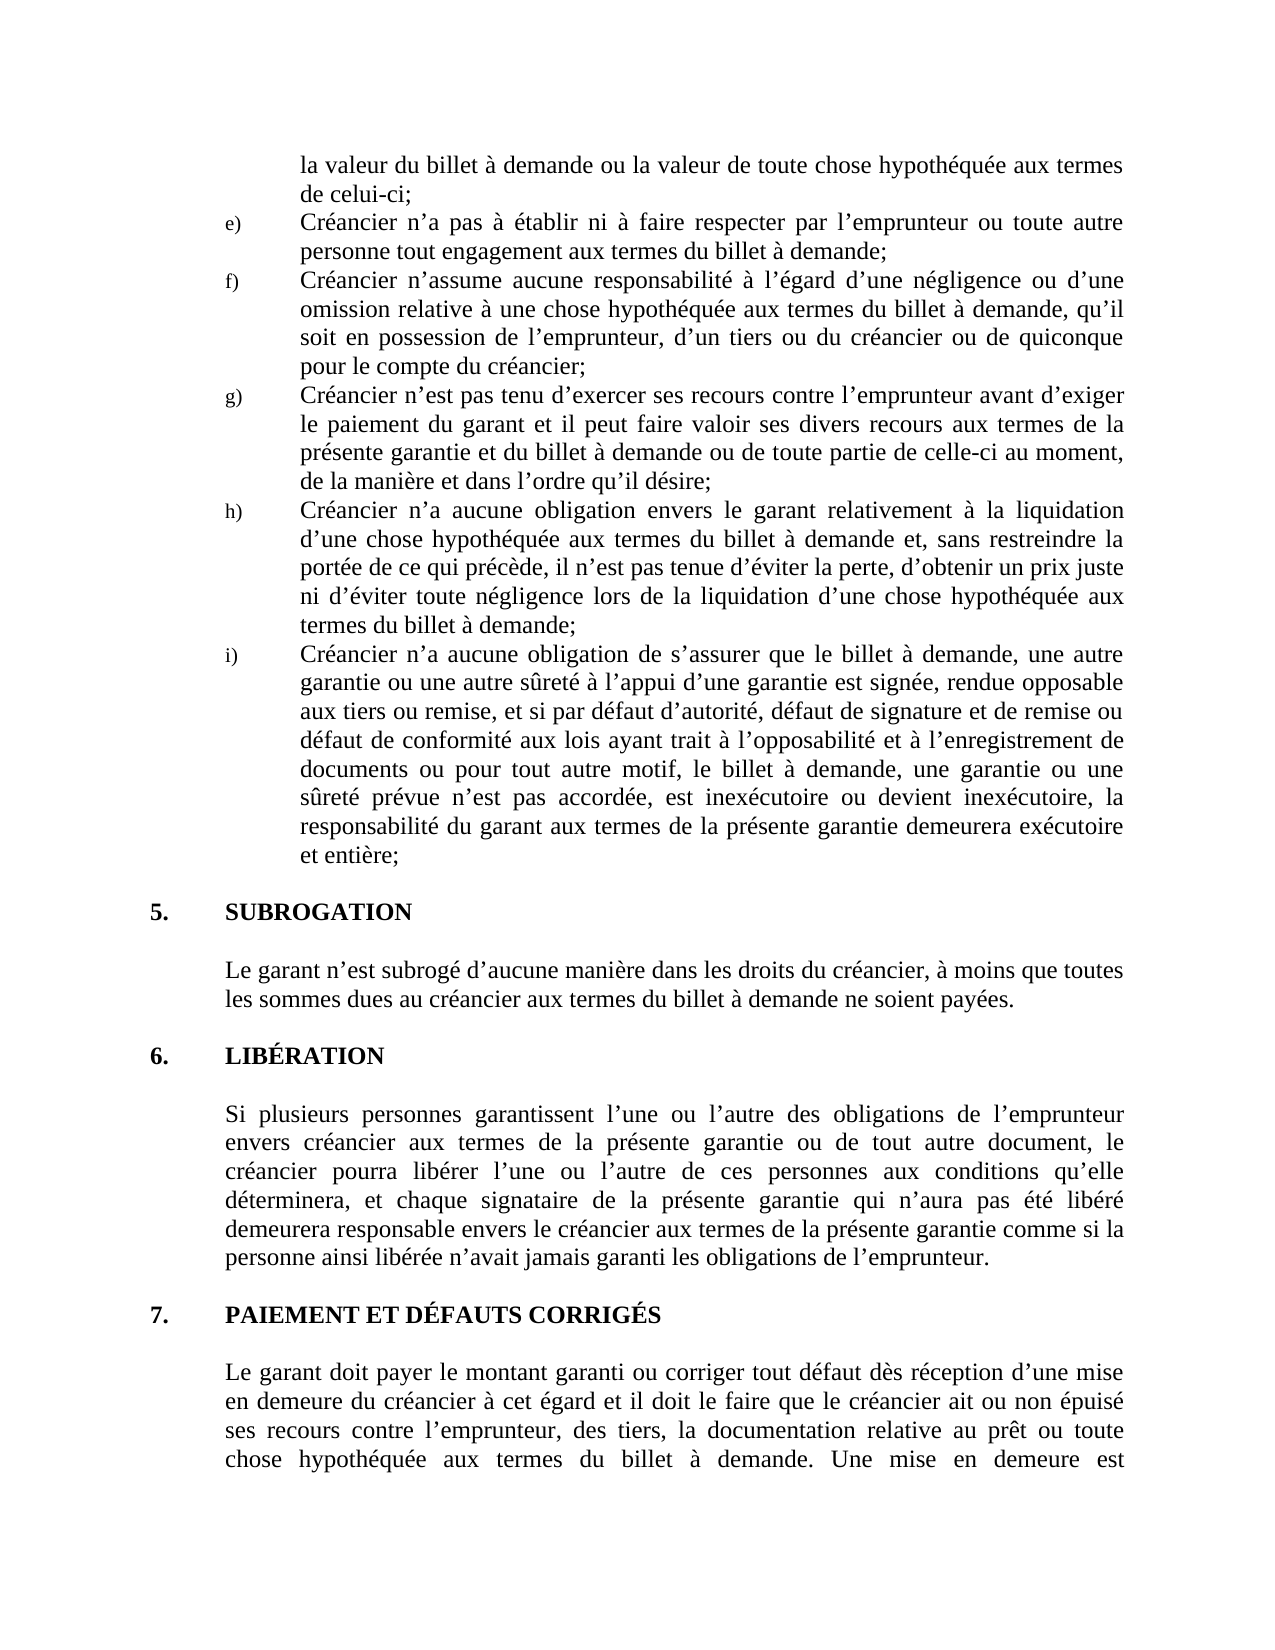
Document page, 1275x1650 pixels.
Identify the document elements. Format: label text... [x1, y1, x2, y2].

list Créancier n’assume aucune responsabilité à l’égard d’une négligence ou d’une omission relative à une chose hypothéquée aux termes du billet à demande, qu’il soit en possession de l’emprunteur, d’un tiers ou du créancier ou de quiconque pour le compte du créancier; [225, 265, 1125, 380]
list Créancier n’est pas tenu d’exercer ses recours contre l’emprunteur avant d’exiger le paiement du garant et il peut faire valoir ses divers recours aux termes de la présente garantie et du billet à demande ou de toute partie de celle-ci au moment, de la manière et dans l’ordre qu’il désire; [225, 380, 1125, 495]
text Le garant n’est subrogé d’aucune manière dans les droits du créancier, à moins que toutes les sommes dues au créancier aux termes du billet à demande ne soient payées. [225, 955, 1125, 1012]
list Créancier n’a aucune obligation de s’assurer que le billet à demande, une autre garantie ou une autre sûreté à l’appui d’une garantie est signée, rendue opposable aux tiers ou remise, et si par défaut d’autorité, défaut de signature et de remise ou défaut de conformité aux lois ayant trait à l’opposabilité et à l’enregistrement de documents ou pour tout autre motif, le billet à demande, une garantie ou une sûreté prévue n’est pas accordée, est inexécutoire ou devient inexécutoire, la responsabilité du garant aux termes de la présente garantie demeurera exécutoire et entière; [225, 639, 1125, 869]
text 7. PAIEMENT ET DÉFAUTS CORRIGÉS [150, 1300, 1125, 1329]
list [225, 150, 1125, 207]
list Créancier n’a pas à établir ni à faire respecter par l’emprunteur ou toute autre personne tout engagement aux termes du billet à demande; [225, 207, 1125, 265]
list Créancier n’a aucune obligation envers le garant relativement à la liquidation d’une chose hypothéquée aux termes du billet à demande et, sans restreindre la portée de ce qui précède, il n’est pas tenue d’éviter la perte, d’obtenir un prix juste ni d’éviter toute négligence lors de la liquidation d’une chose hypothéquée aux termes du billet à demande; [225, 495, 1125, 639]
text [225, 1357, 1125, 1472]
text 5. SUBROGATION [150, 897, 1125, 926]
text Si plusieurs personnes garantissent l’une ou l’autre des obligations de l’emprunteur envers créancier aux termes de la présente garantie ou de tout autre document, le créancier pourra libérer l’une ou l’autre de ces personnes aux conditions qu’elle déterminera, et chaque signataire de la présente garantie qui n’aura pas été libéré demeurera responsable envers le créancier aux termes de la présente garantie comme si la personne ainsi libérée n’avait jamais garanti les obligations de l’emprunteur. [225, 1099, 1125, 1271]
text 6. LIBÉRATION [150, 1041, 1125, 1070]
